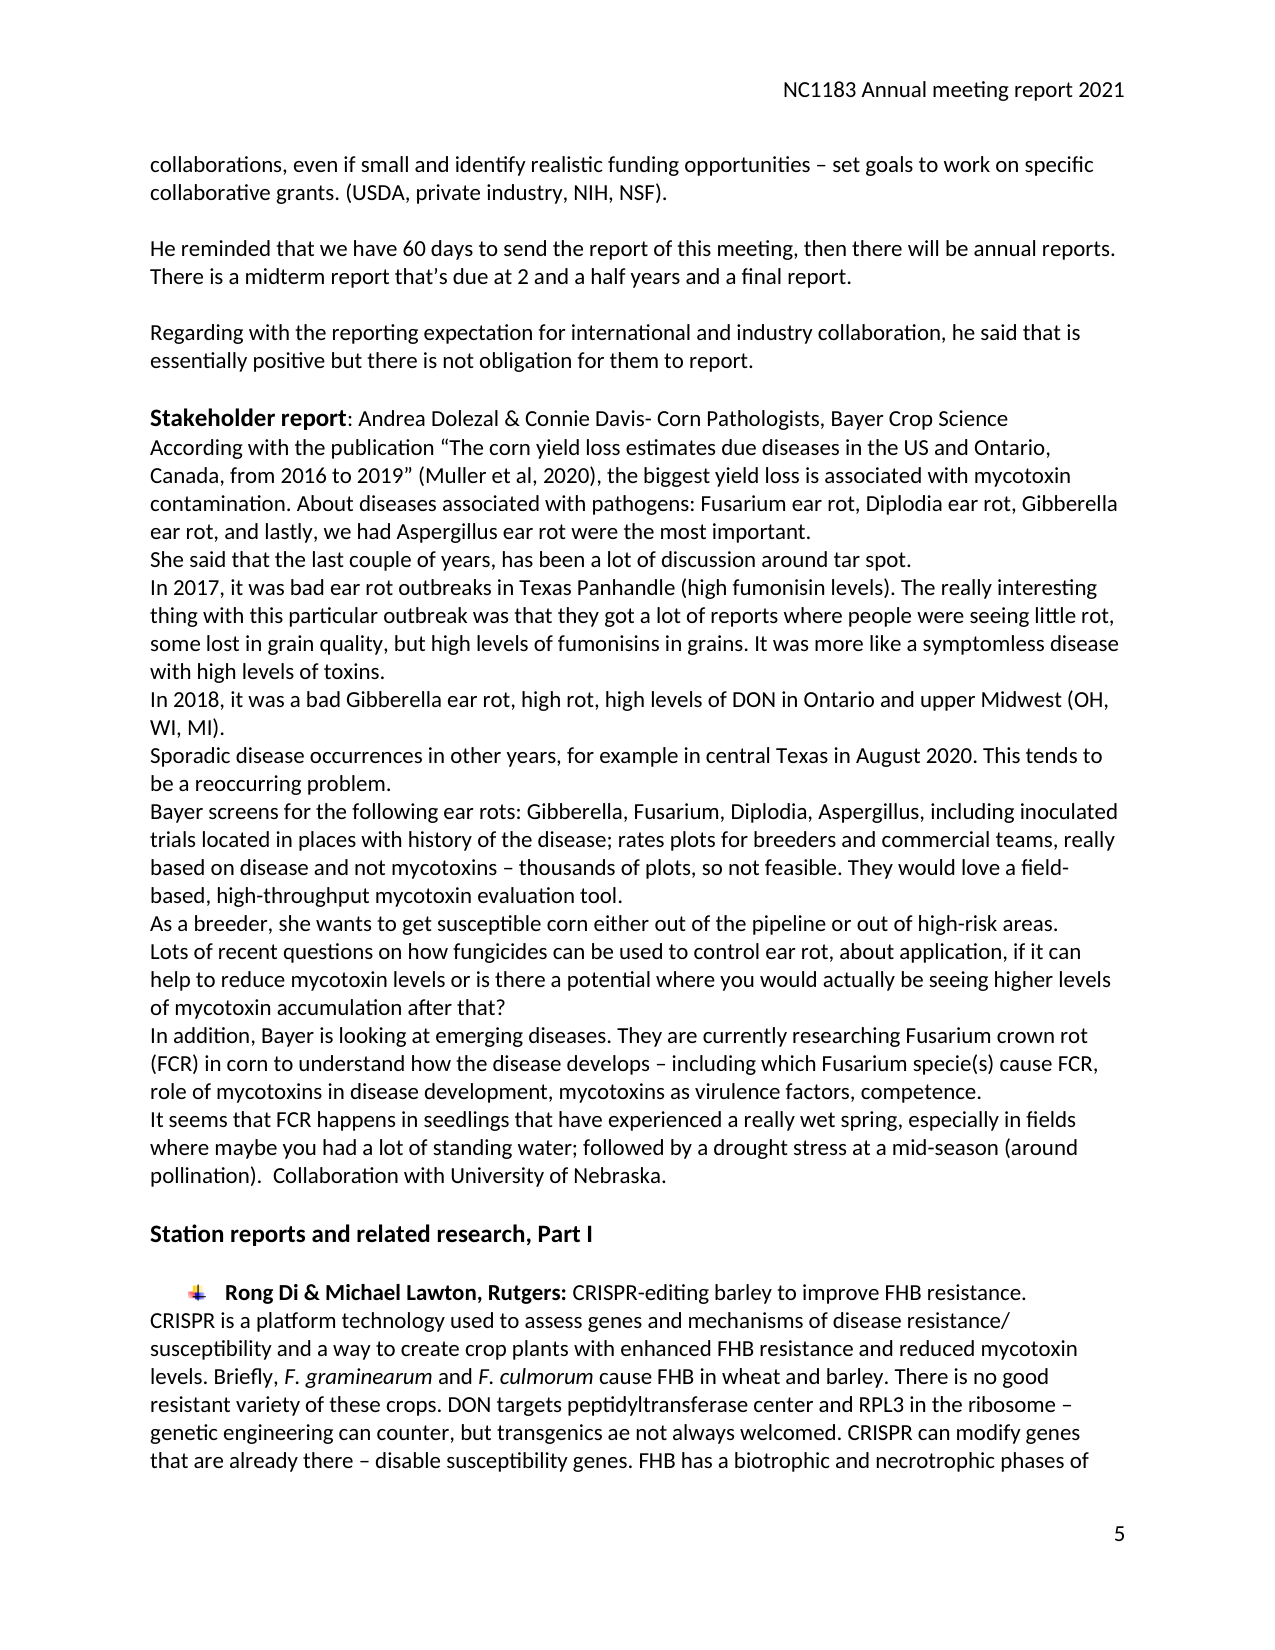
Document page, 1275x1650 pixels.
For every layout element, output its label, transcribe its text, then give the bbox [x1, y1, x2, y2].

list Rong Di & Michael Lawton, Rutgers: CRISPR-editing barley to improve FHB resistance. [187, 1278, 1125, 1306]
text According with the publication “The corn yield loss estimates due diseases in the US and Ontario, Canada, from 2016 to 2019” (Muller et al, 2020), the biggest yield loss is associated with mycotoxin contamination. About diseases associated with pathogens: Fusarium ear rot, Diplodia ear rot, Gibberella ear rot, and lastly, we had Aspergillus ear rot were the most important. [150, 433, 1125, 545]
text In addition, Bayer is looking at emerging diseases. They are currently researching Fusarium crown rot (FCR) in corn to understand how the disease develops – including which Fusarium specie(s) cause FCR, role of mycotoxins in disease development, mycotoxins as virulence factors, competence. [150, 1021, 1125, 1105]
text Sporadic disease occurrences in other years, for example in central Texas in August 2020. This tends to be a reoccurring problem. [150, 741, 1125, 797]
text She said that the last couple of years, has been a lot of discussion around tar spot. [150, 545, 1125, 573]
text Bayer screens for the following ear rots: Gibberella, Fusarium, Diplodia, Aspergillus, including inoculated trials located in places with history of the disease; rates plots for breeders and commercial teams, really based on disease and not mycotoxins – thousands of plots, so not feasible. They would love a field-based, high-throughput mycotoxin evaluation tool. [150, 797, 1125, 909]
text As a breeder, she wants to get susceptible corn either out of the pipeline or out of high-risk areas. [150, 909, 1125, 937]
text In 2017, it was bad ear rot outbreaks in Texas Panhandle (high fumonisin levels). The really interesting thing with this particular outbreak was that they got a lot of reports where people were seeing little rot, [150, 573, 1125, 629]
text Stakeholder report: Andrea Dolezal & Connie Davis- Corn Pathologists, Bayer Crop Science [150, 402, 1125, 433]
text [150, 150, 1125, 206]
picture [188, 1283, 206, 1301]
text In 2018, it was a bad Gibberella ear rot, high rot, high levels of DON in Ontario and upper Midwest (OH, WI, MI). [150, 685, 1125, 741]
text some lost in grain quality, but high levels of fumonisins in grains. It was more like a symptomless disease with high levels of toxins. [150, 629, 1125, 685]
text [150, 1306, 1125, 1474]
text Station reports and related research, Part I [150, 1218, 1125, 1249]
text It seems that FCR happens in seedlings that have experienced a really wet spring, especially in fields where maybe you had a lot of standing water; followed by a drought stress at a mid-season (around pollination). Collaboration with University of Nebraska. [150, 1105, 1125, 1189]
text Regarding with the reporting expectation for international and industry collaboration, he said that is essentially positive but there is not obligation for them to report. [150, 318, 1125, 374]
text Lots of recent questions on how fungicides can be used to control ear rot, about application, if it can help to reduce mycotoxin levels or is there a potential where you would actually be seeing higher levels of mycotoxin accumulation after that? [150, 937, 1125, 1021]
text He reminded that we have 60 days to send the report of this meeting, then there will be annual reports. There is a midterm report that’s due at 2 and a half years and a final report. [150, 234, 1125, 290]
